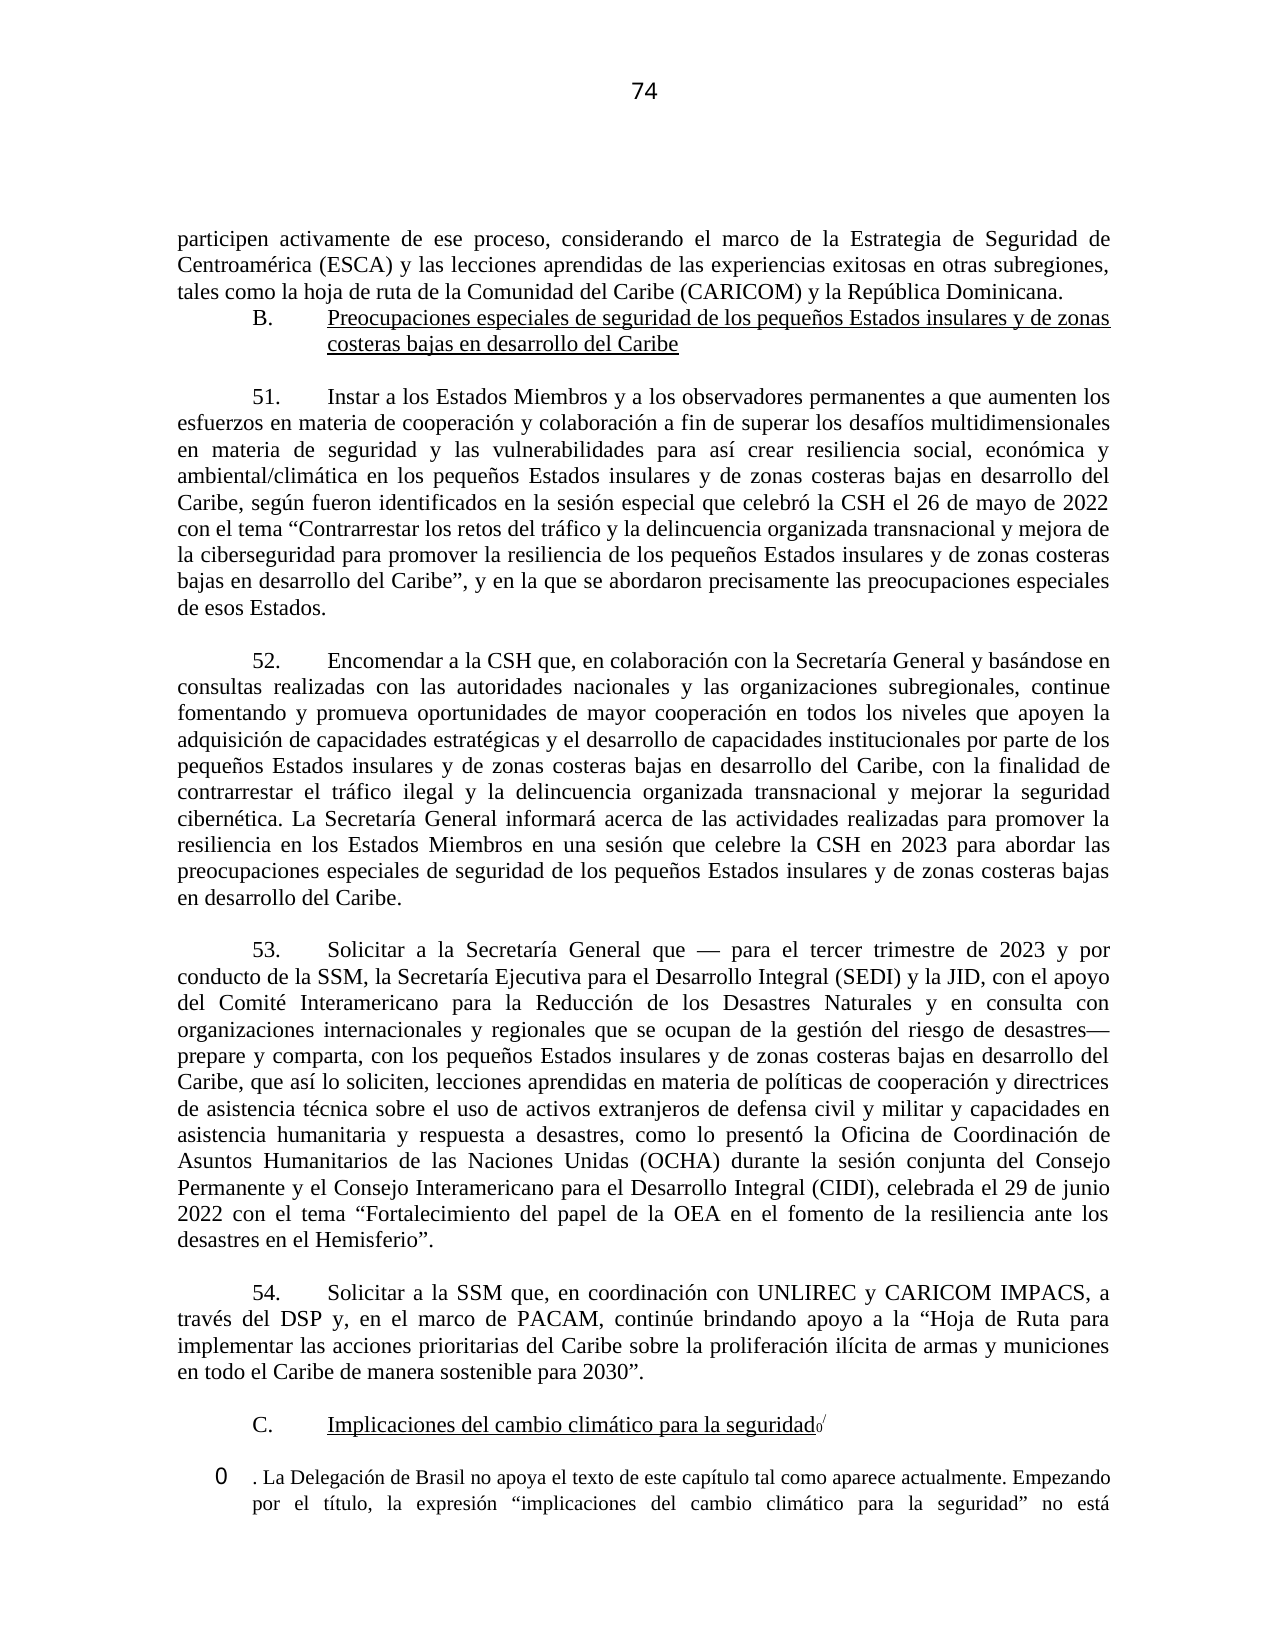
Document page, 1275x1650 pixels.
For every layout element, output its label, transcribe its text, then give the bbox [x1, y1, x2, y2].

list Solicitar a la SSM que, en coordinación con UNLIREC y CARICOM IMPACS, a través del DSP y, en el marco de PACAM, continúe brindando apoyo a la “Hoja de Ruta para implementar las acciones prioritarias del Caribe sobre la proliferación ilícita de armas y municiones en todo el Caribe de manera sostenible para 2030”. [177, 1279, 1111, 1384]
list Solicitar a la Secretaría General que — para el tercer trimestre de 2023 y por conducto de la SSM, la Secretaría Ejecutiva para el Desarrollo Integral (SEDI) y la JID, con el apoyo del Comité Interamericano para la Reducción de los Desastres Naturales y en consulta con organizaciones internacionales y regionales que se ocupan de la gestión del riesgo de desastres— prepare y comparta, con los pequeños Estados insulares y de zonas costeras bajas en desarrollo del Caribe, que así lo soliciten, lecciones aprendidas en materia de políticas de cooperación y directrices de asistencia técnica sobre el uso de activos extranjeros de defensa civil y militar y capacidades en asistencia humanitaria y respuesta a desastres, como lo presentó la Oficina de Coordinación de Asuntos Humanitarios de las Naciones Unidas (OCHA) durante la sesión conjunta del Consejo Permanente y el Consejo Interamericano para el Desarrollo Integral (CIDI), celebrada el 29 de junio 2022 con el tema “Fortalecimiento del papel de la OEA en el fomento de la resiliencia ante los desastres en el Hemisferio”. [177, 937, 1111, 1253]
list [177, 225, 1111, 304]
list Instar a los Estados Miembros y a los observadores permanentes a que aumenten los esfuerzos en materia de cooperación y colaboración a fin de superar los desafíos multidimensionales en materia de seguridad y las vulnerabilidades para así crear resiliencia social, económica y ambiental/climática en los pequeños Estados insulares y de zonas costeras bajas en desarrollo del Caribe, según fueron identificados en la sesión especial que celebró la CSH el 26 de mayo de 2022 con el tema “Contrarrestar los retos del tráfico y la delincuencia organizada transnacional y mejora de la ciberseguridad para promover la resiliencia de los pequeños Estados insulares y de zonas costeras bajas en desarrollo del Caribe”, y en la que se abordaron precisamente las preocupaciones especiales de esos Estados. [177, 383, 1111, 620]
list Implicaciones del cambio climático para la seguridad/ [252, 1411, 1111, 1437]
list Preocupaciones especiales de seguridad de los pequeños Estados insulares y de zonas costeras bajas en desarrollo del Caribe [252, 304, 1111, 357]
list Encomendar a la CSH que, en colaboración con la Secretaría General y basándose en consultas realizadas con las autoridades nacionales y las organizaciones subregionales, continue fomentando y promueva oportunidades de mayor cooperación en todos los niveles que apoyen la adquisición de capacidades estratégicas y el desarrollo de capacidades institucionales por parte de los pequeños Estados insulares y de zonas costeras bajas en desarrollo del Caribe, con la finalidad de contrarrestar el tráfico ilegal y la delincuencia organizada transnacional y mejorar la seguridad cibernética. La Secretaría General informará acerca de las actividades realizadas para promover la resiliencia en los Estados Miembros en una sesión que celebre la CSH en 2023 para abordar las preocupaciones especiales de seguridad de los pequeños Estados insulares y de zonas costeras bajas en desarrollo del Caribe. [177, 647, 1111, 910]
